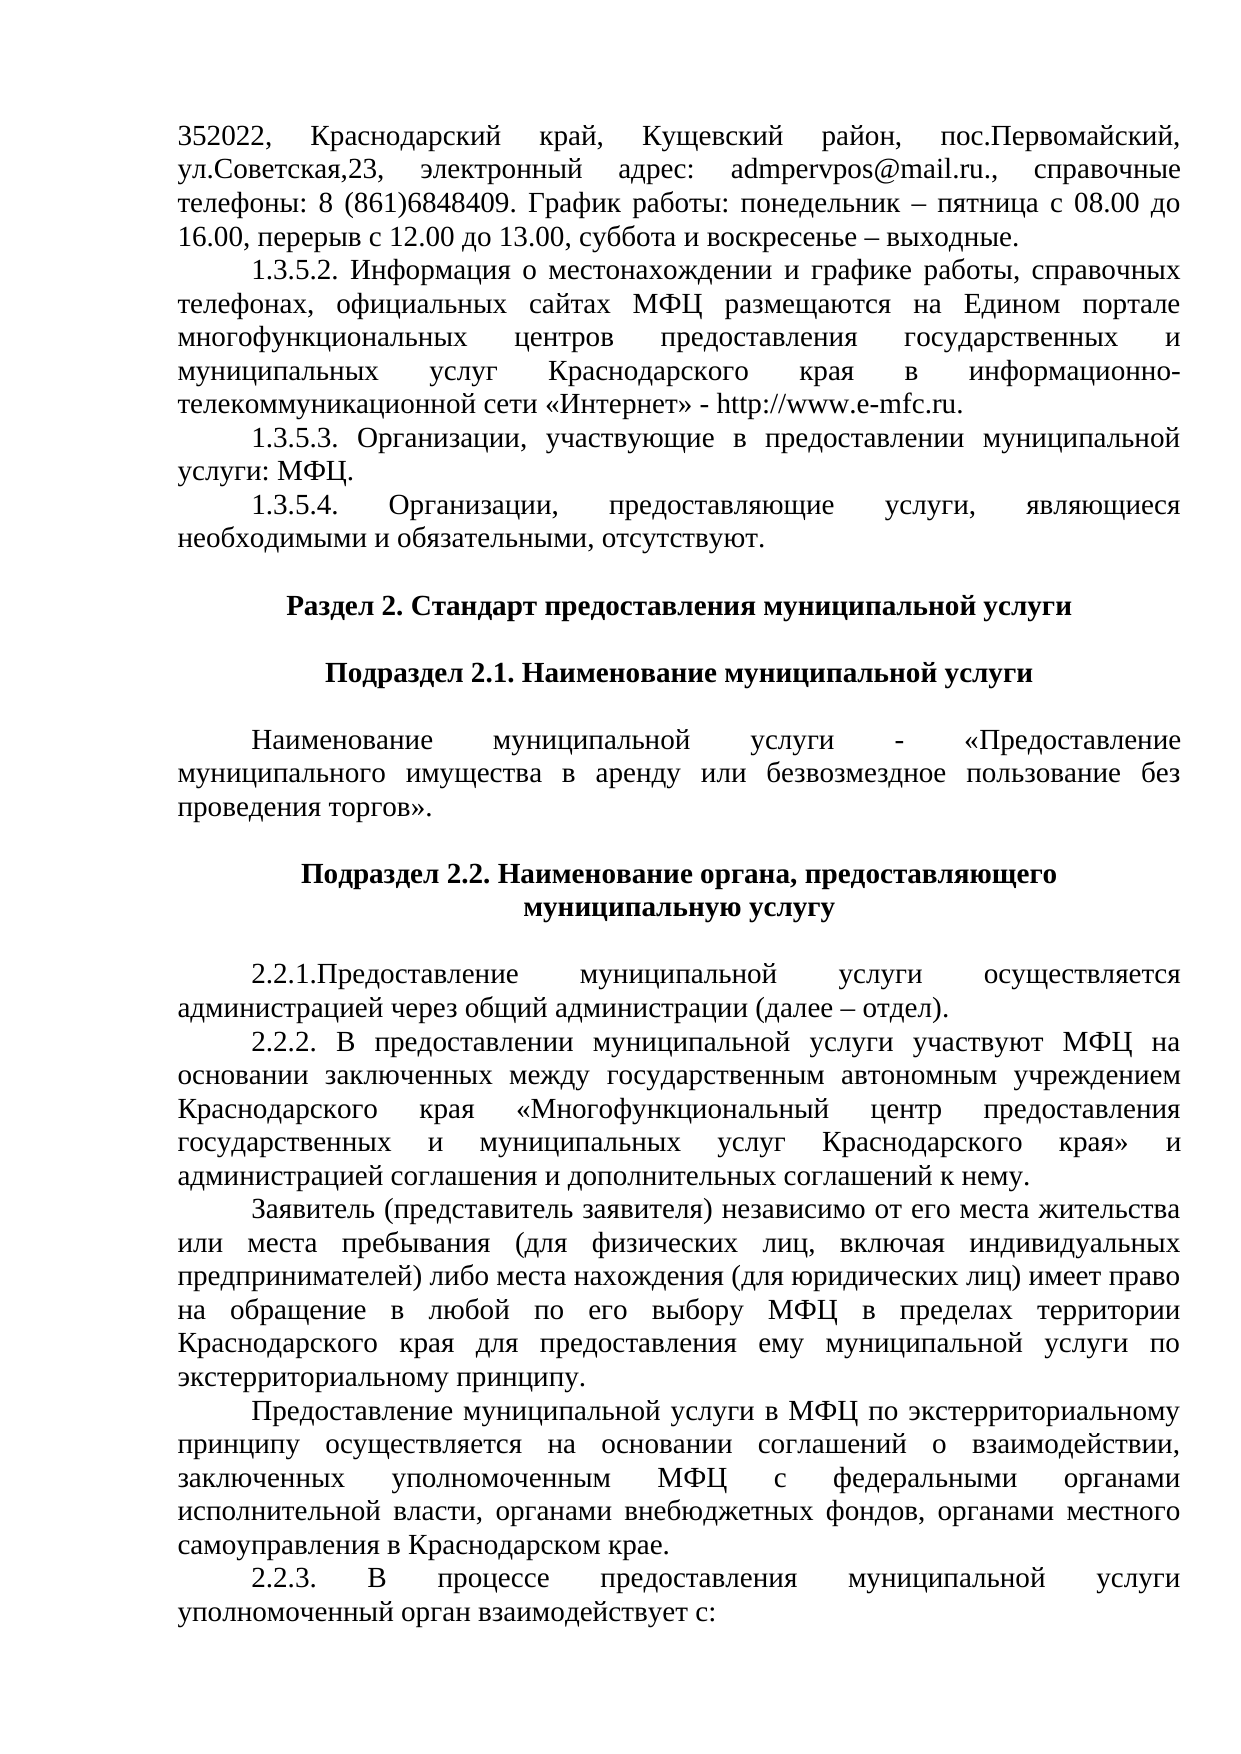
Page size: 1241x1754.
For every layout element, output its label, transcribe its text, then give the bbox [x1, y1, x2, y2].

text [177, 118, 1181, 252]
text 2.2.2. В предоставлении муниципальной услуги участвуют МФЦ на основании заключенных между государственным автономным учреждением Краснодарского края «Многофункциональный центр предоставления государственных и муниципальных услуг Краснодарского края» и администрацией соглашения и дополнительных соглашений к нему. [177, 1024, 1181, 1191]
text 1.3.5.3. Организации, участвующие в предоставлении муниципальной услуги: МФЦ. [177, 420, 1181, 487]
text 1.3.5.2. Информация о местонахождении и графике работы, справочных телефонах, официальных сайтах МФЦ размещаются на Едином портале многофункциональных центров предоставления государственных и муниципальных услуг Краснодарского края в информационно-телекоммуникационной сети «Интернет» - http://www.e-mfc.ru. [177, 252, 1181, 420]
text муниципальную услугу [177, 889, 1181, 923]
text Подраздел 2.2. Наименование органа, предоставляющего [177, 856, 1181, 889]
text Раздел 2. Стандарт предоставления муниципальной услуги [177, 588, 1181, 621]
text 2.2.3. В процессе предоставления муниципальной услуги уполномоченный орган взаимодействует с: [177, 1560, 1181, 1627]
text Наименование муниципальной услуги - «Предоставление муниципального имущества в аренду или безвозмездное пользование без проведения торгов». [177, 722, 1181, 822]
text 2.2.1.Предоставление муниципальной услуги осуществляется администрацией через общий администрации (далее – отдел). [177, 957, 1181, 1024]
text Подраздел 2.1. Наименование муниципальной услуги [177, 655, 1181, 688]
text 1.3.5.4. Организации, предоставляющие услуги, являющиеся необходимыми и обязательными, отсутствуют. [177, 487, 1181, 554]
text Предоставление муниципальной услуги в МФЦ по экстерриториальному принципу осуществляется на основании соглашений о взаимодействии, заключенных уполномоченным МФЦ с федеральными органами исполнительной власти, органами внебюджетных фондов, органами местного самоуправления в Краснодарском крае. [177, 1393, 1181, 1560]
text Заявитель (представитель заявителя) независимо от его места жительства или места пребывания (для физических лиц, включая индивидуальных предпринимателей) либо места нахождения (для юридических лиц) имеет право на обращение в любой по его выбору МФЦ в пределах территории Краснодарского края для предоставления ему муниципальной услуги по экстерриториальному принципу. [177, 1191, 1181, 1393]
